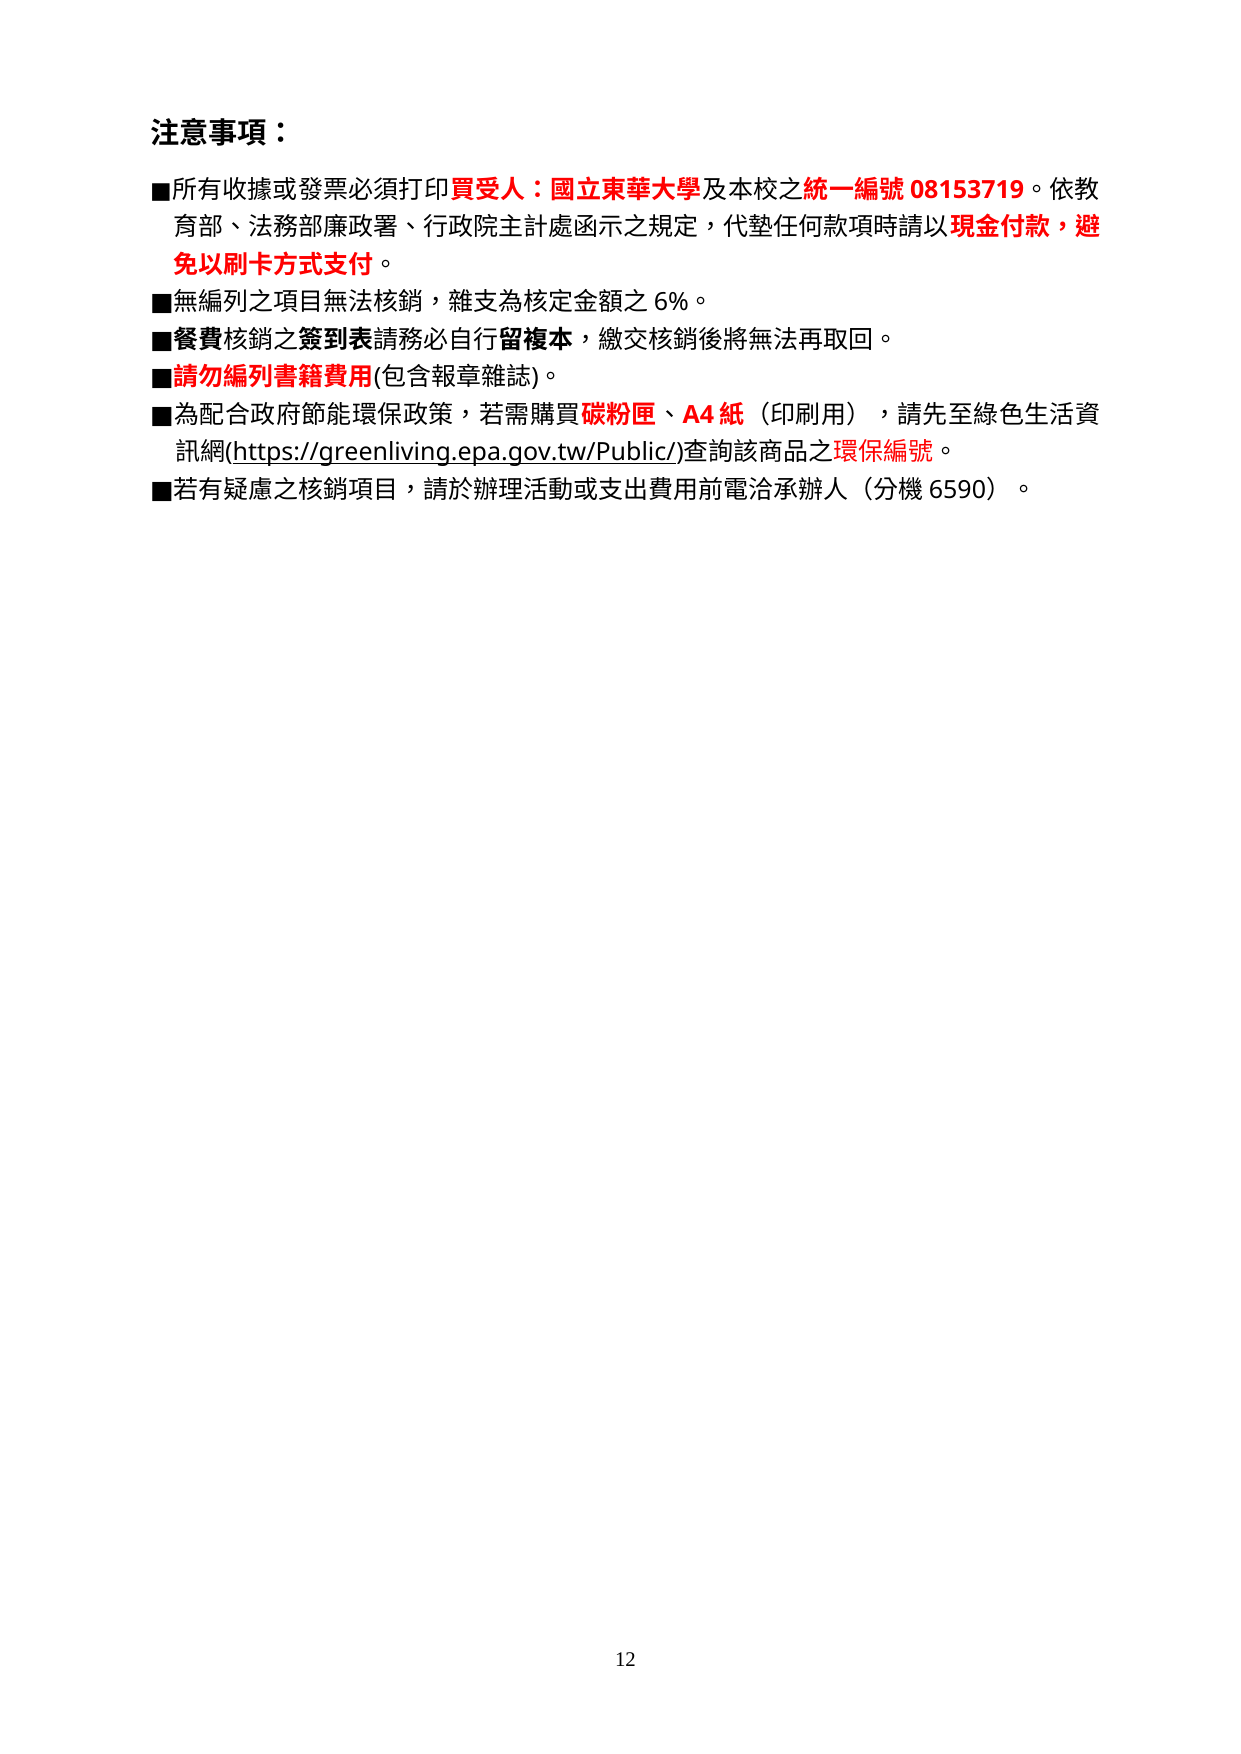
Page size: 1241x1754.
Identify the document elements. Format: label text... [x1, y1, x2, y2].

text ■請勿編列書籍費用(包含報章雜誌)。 [150, 356, 1100, 393]
text ■餐費核銷之簽到表請務必自行留複本，繳交核銷後將無法再取回。 [150, 318, 1100, 356]
list 注意事項： [150, 93, 1100, 168]
text ■若有疑慮之核銷項目，請於辦理活動或支出費用前電洽承辦人（分機6590）。 [150, 468, 1100, 506]
text ■所有收據或發票必須打印買受人：國立東華大學及本校之統一編號08153719。依教育部、法務部廉政署、行政院主計處函示之規定，代墊任何款項時請以現金付款，避免以刷卡方式支付。 [150, 168, 1100, 281]
text ■無編列之項目無法核銷，雜支為核定金額之6%。 [150, 281, 1100, 318]
text ■為配合政府節能環保政策，若需購買碳粉匣、A4紙（印刷用），請先至綠色生活資訊網(https://greenliving.epa.gov.tw/Public/)查詢該商品之環保編號。 [150, 393, 1100, 468]
